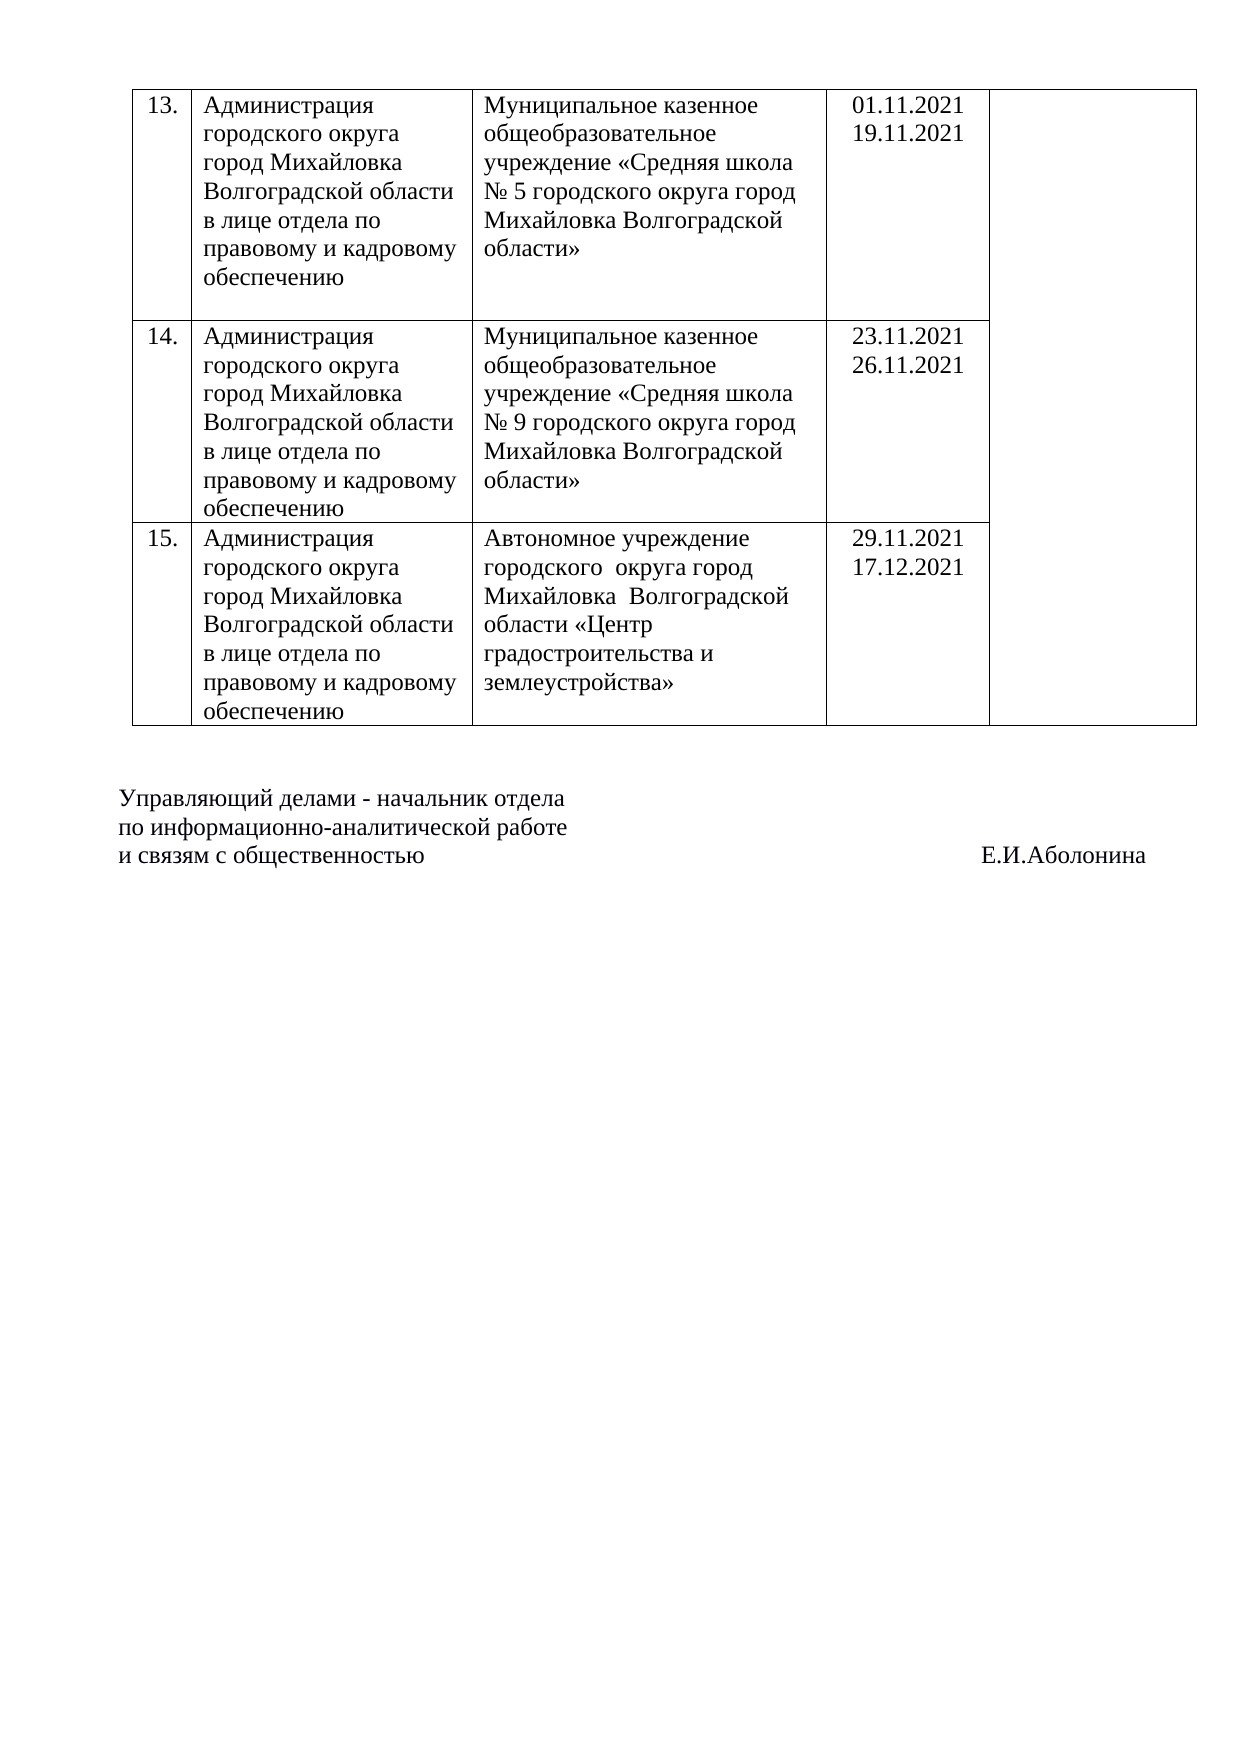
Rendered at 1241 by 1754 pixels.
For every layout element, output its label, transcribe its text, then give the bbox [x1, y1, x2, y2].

table_cell 13. [133, 90, 191, 320]
table_cell 23.11.2021 26.11.2021 [827, 321, 989, 522]
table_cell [192, 90, 472, 320]
table_cell 14. [133, 321, 191, 522]
table_cell 15. [133, 523, 191, 724]
table_cell Автономное учреждение городского округа город Михайловка Волгоградской области «Центр градостроительства и землеустройства» [473, 523, 826, 724]
table_cell 29.11.2021 17.12.2021 [827, 523, 989, 724]
table_cell Администрация городского округа город Михайловка Волгоградской области в лице отдела по правовому и кадровому обеспечению [192, 523, 472, 724]
text по информационно-аналитической работе [118, 812, 1154, 841]
table_cell Администрация городского округа город Михайловка Волгоградской области в лице отдела по правовому и кадровому обеспечению [192, 321, 472, 522]
table_cell 01.11.2021 19.11.2021 [827, 90, 989, 320]
text Управляющий делами - начальник отдела [118, 783, 1154, 812]
table_cell Муниципальное казенное общеобразовательное учреждение «Средняя школа № 9 городского округа город Михайловка Волгоградской области» [473, 321, 826, 522]
table_cell Муниципальное казенное общеобразовательное учреждение «Средняя школа № 5 городского округа город Михайловка Волгоградской области» [473, 90, 826, 320]
text и связям с общественностью Е.И.Аболонина [118, 841, 1154, 869]
